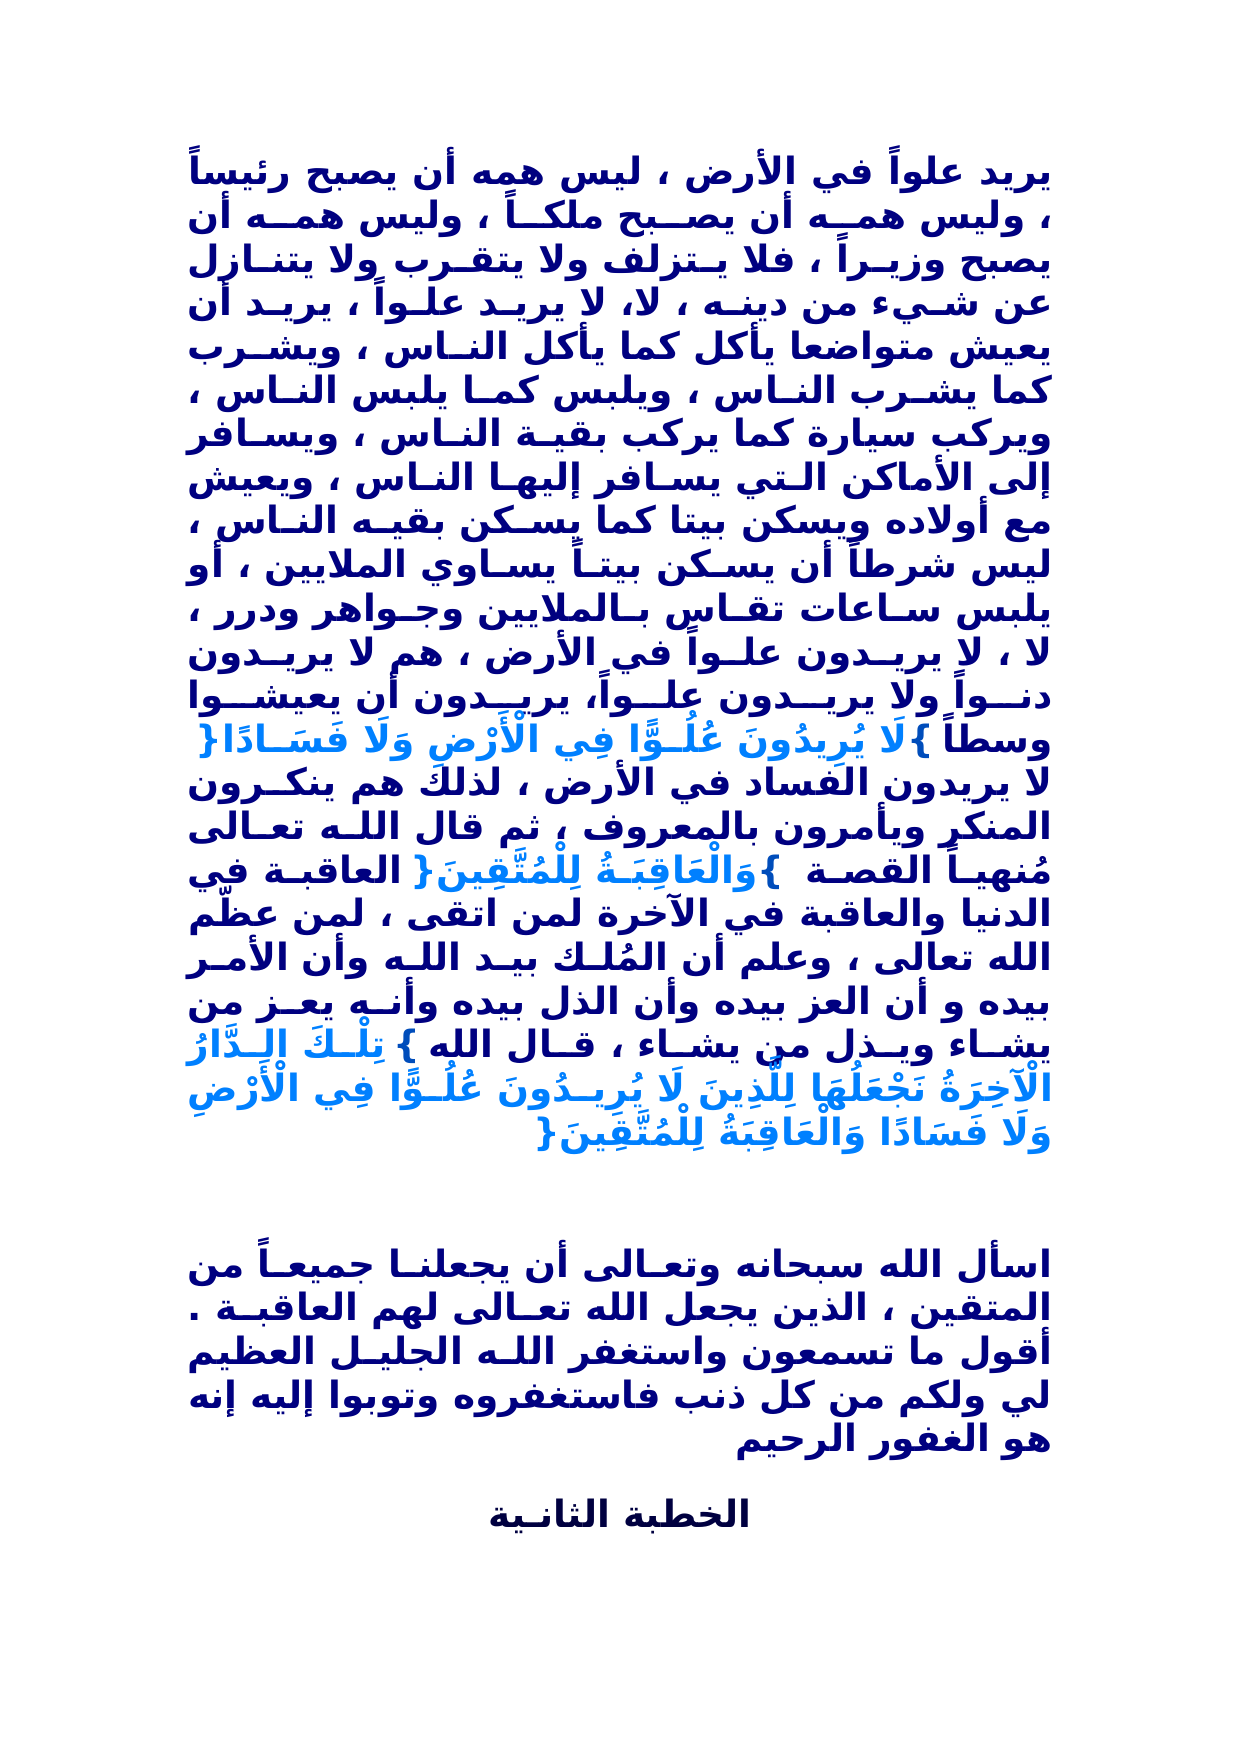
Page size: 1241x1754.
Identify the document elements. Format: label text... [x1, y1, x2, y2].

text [187, 1493, 1053, 1601]
text اسأل الله سبحانه وتعالى أن يجعلنا جميعاً من المتقين ، الذين يجعل الله تعالى لهم العاقبة . أقول ما تسمعون واستغفر الله الجليل العظيم لي ولكم من كل ذنب فاستغفروه وتوبوا إليه إنه هو الغفور الرحيم [187, 1242, 1053, 1461]
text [187, 150, 1053, 1154]
